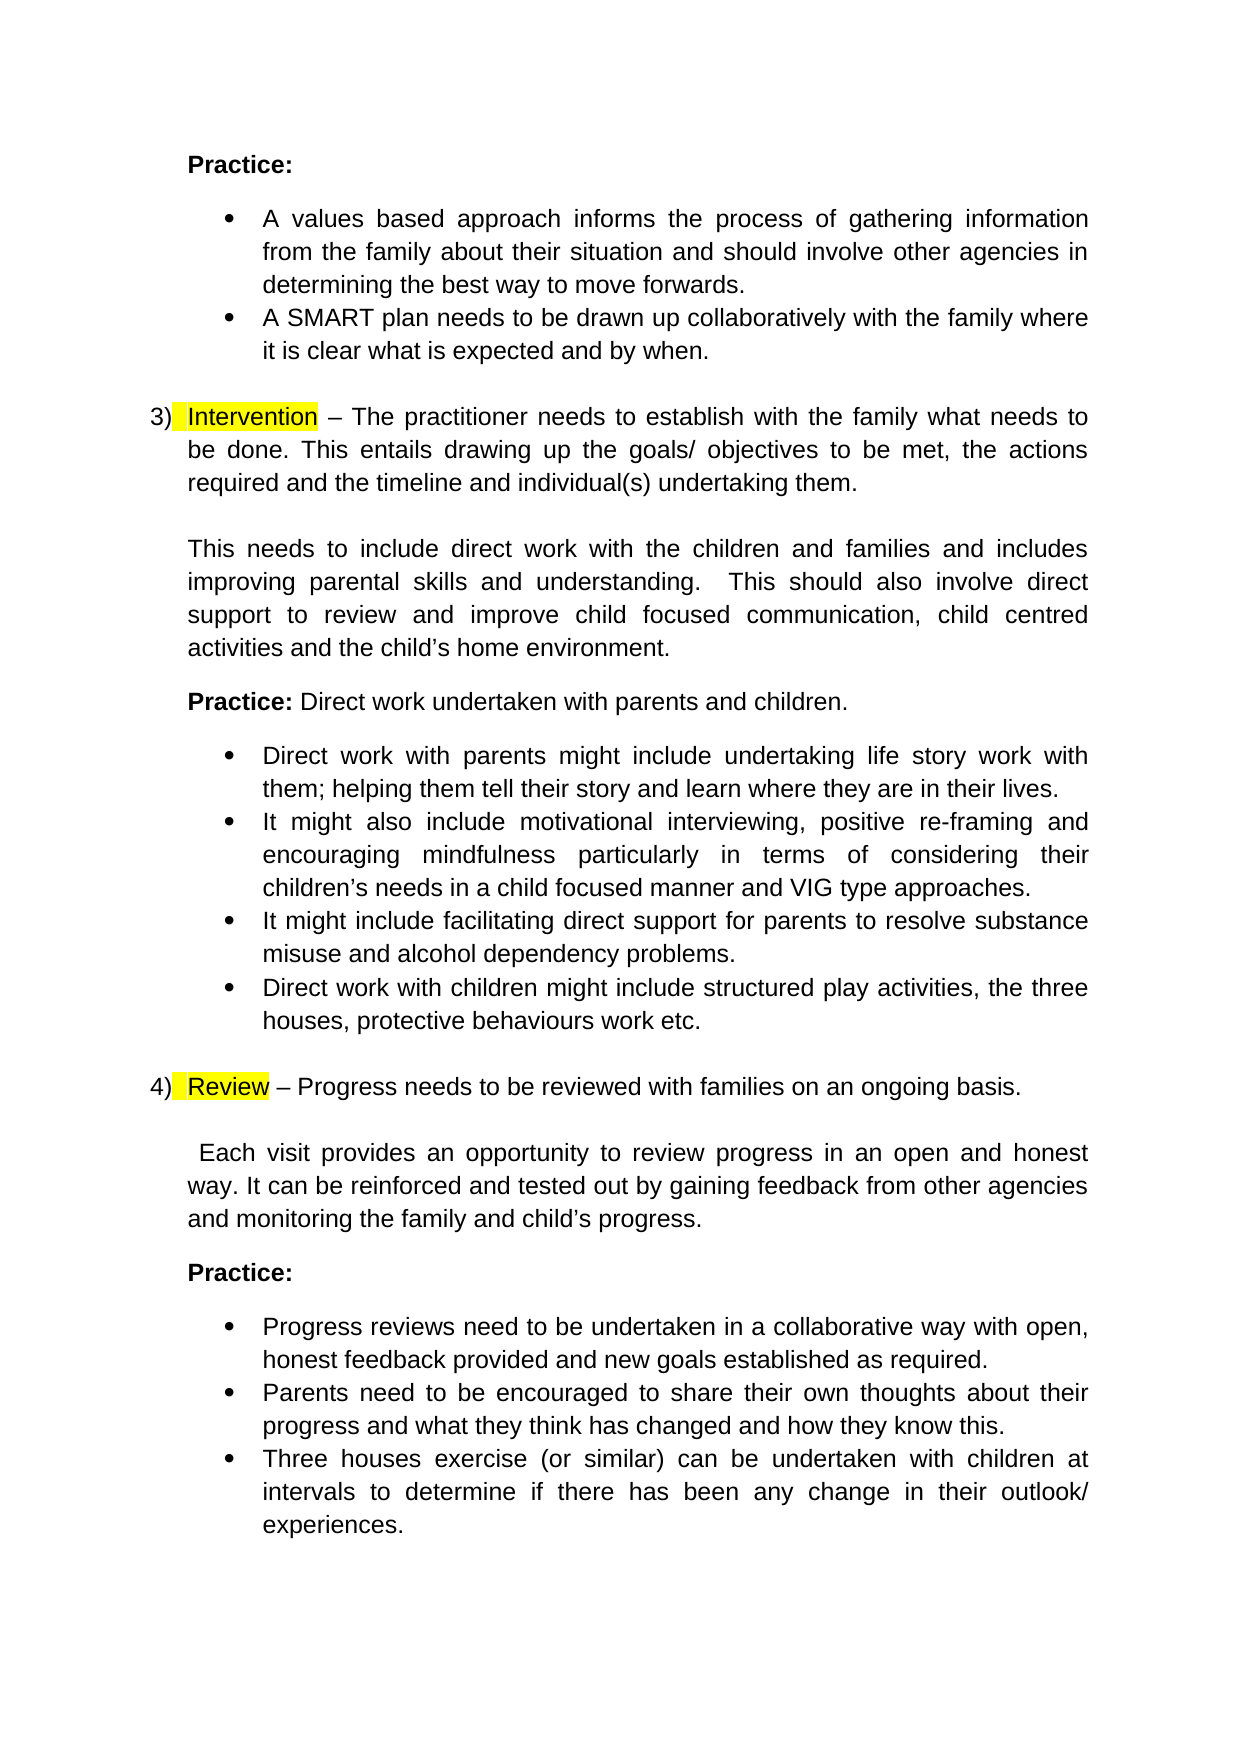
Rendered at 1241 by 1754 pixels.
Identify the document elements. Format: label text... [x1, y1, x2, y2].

list Progress reviews need to be undertaken in a collaborative way with open, honest feedback provided and new goals established as required. [225, 1311, 1090, 1373]
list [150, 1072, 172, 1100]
list This needs to include direct work with the children and families and includes improving parental skills and understanding. This should also involve direct support to review and improve child focused communication, child centred activities and the child’s home environment. [187, 534, 1090, 662]
text Practice: [187, 150, 1090, 179]
list It might include facilitating direct support for parents to resolve substance misuse and alcohol dependency problems. [225, 906, 1090, 968]
list A SMART plan needs to be drawn up collaboratively with the family where it is clear what is expected and by when. [225, 303, 1090, 365]
list Direct work with children might include structured play activities, the three houses, protective behaviours work etc. [225, 972, 1090, 1034]
list Review – Progress needs to be reviewed with families on an ongoing basis. [269, 1072, 1090, 1100]
list A values based approach informs the process of gathering information from the family about their situation and should involve other agencies in determining the best way to move forwards. [225, 204, 1090, 299]
list Three houses exercise (or similar) can be undertaken with children at intervals to determine if there has been any change in their outlook/ experiences. [225, 1444, 1090, 1539]
text Practice: Direct work undertaken with parents and children. [187, 687, 1090, 716]
list Parents need to be encouraged to share their own thoughts about their progress and what they think has changed and how they know this. [225, 1378, 1090, 1439]
list Each visit provides an opportunity to review progress in an open and honest way. It can be reinforced and tested out by gaining feedback from other agencies and monitoring the family and child’s progress. [187, 1138, 1090, 1232]
list Intervention – The practitioner needs to establish with the family what needs to be done. This entails drawing up the goals/ objectives to be met, the actions required and the timeline and individual(s) undertaking them. [150, 402, 1090, 497]
list Direct work with parents might include undertaking life story work with them; helping them tell their story and learn where they are in their lives. [225, 741, 1090, 803]
text Practice: [187, 1258, 1090, 1286]
list It might also include motivational interviewing, positive re-framing and encouraging mindfulness particularly in terms of considering their children’s needs in a child focused manner and VIG type approaches. [225, 807, 1090, 902]
